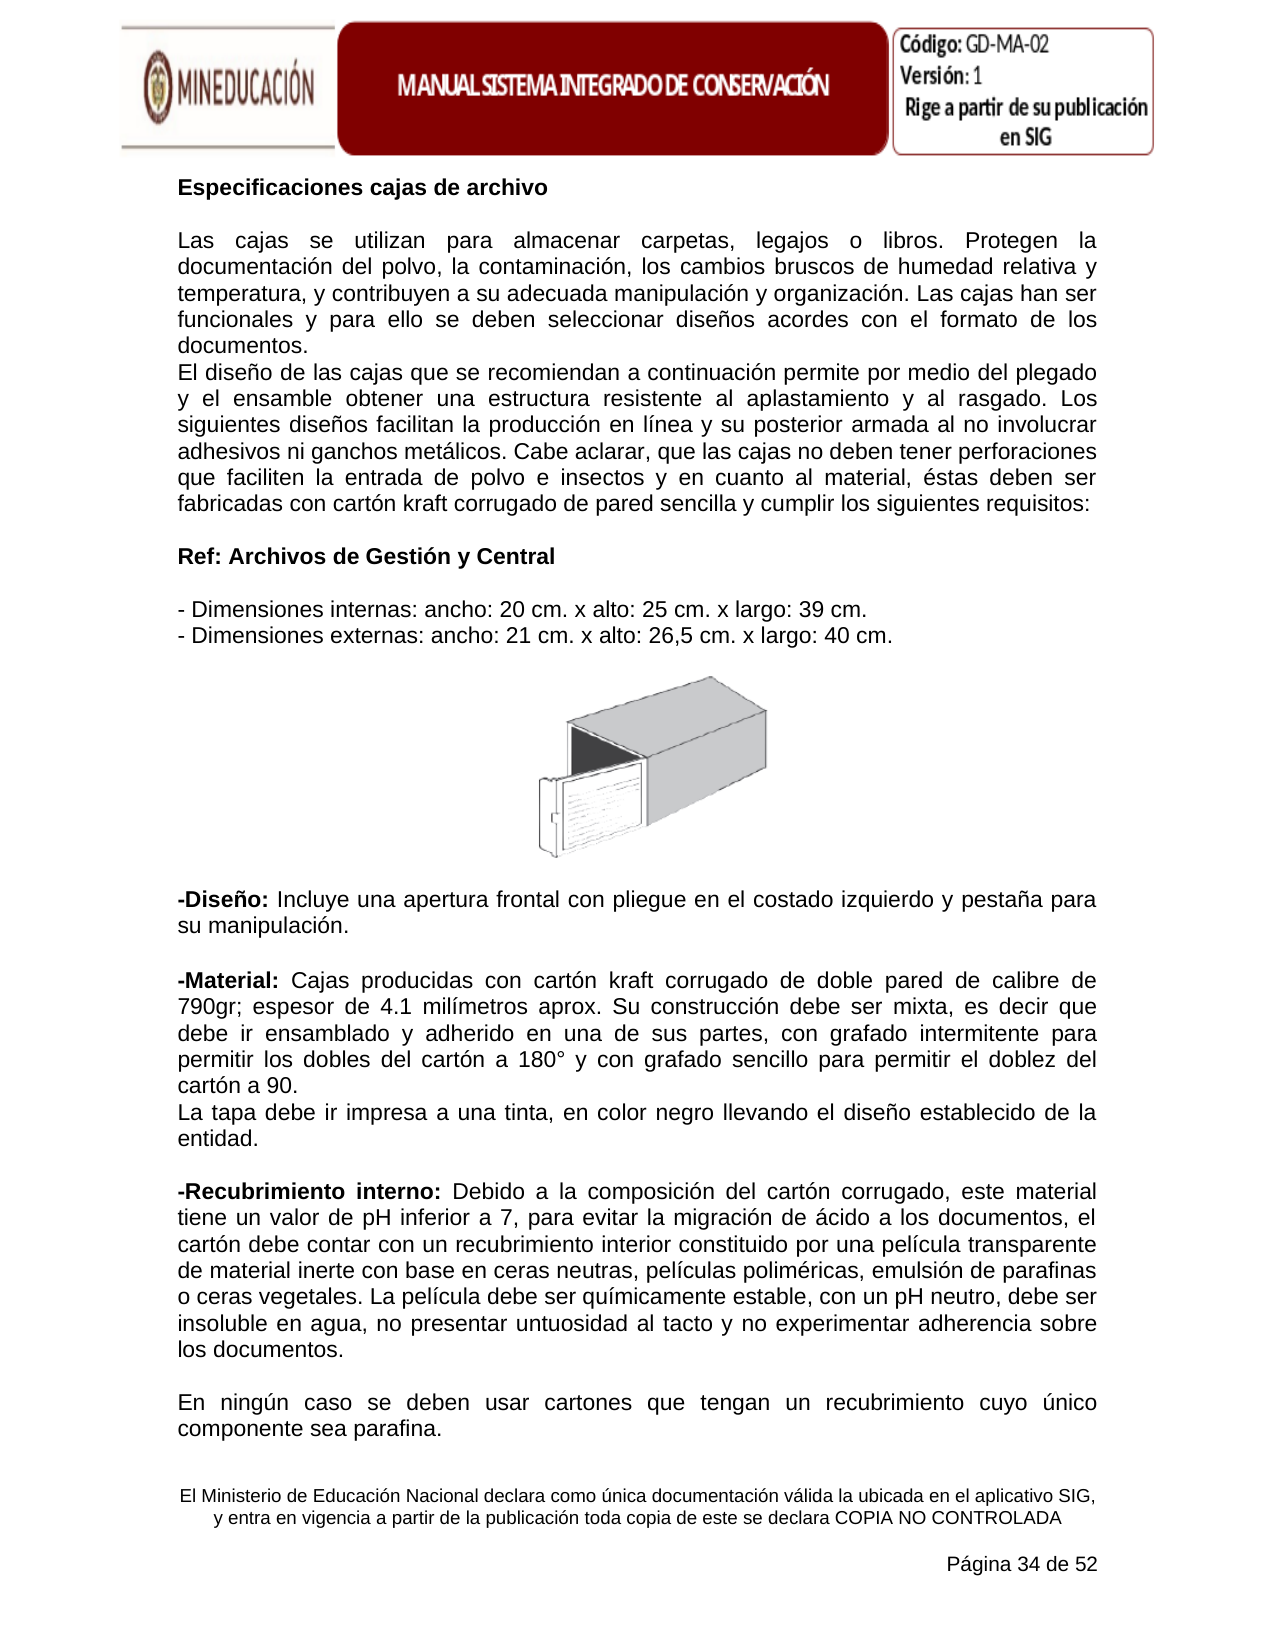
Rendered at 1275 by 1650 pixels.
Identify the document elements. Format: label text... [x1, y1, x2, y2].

text Ref: Archivos de Gestión y Central [177, 543, 1098, 569]
text En ningún caso se deben usar cartones que tengan un recubrimiento cuyo único componente sea parafina. [177, 1389, 1098, 1441]
text -Diseño: Incluye una apertura frontal con pliegue en el costado izquierdo y pestaña para su manipulación. [177, 886, 1098, 938]
text La tapa debe ir impresa a una tinta, en color negro llevando el diseño establecido de la entidad. [177, 1099, 1098, 1151]
text -Recubrimiento interno: Debido a la composición del cartón corrugado, este material tiene un valor de pH inferior a 7, para evitar la migración de ácido a los documentos, el cartón debe contar con un recubrimiento interior constituido por una película transparente de material inerte con base en ceras neutras, películas poliméricas, emulsión de parafinas o ceras vegetales. La película debe ser químicamente estable, con un pH neutro, debe ser insoluble en agua, no presentar untuosidad al tacto y no experimentar adherencia sobre los documentos. [177, 1178, 1098, 1362]
text Especificaciones cajas de archivo [177, 174, 1098, 200]
text - Dimensiones externas: ancho: 21 cm. x alto: 26,5 cm. x largo: 40 cm. [177, 622, 1098, 648]
picture [491, 674, 784, 860]
text Las cajas se utilizan para almacenar carpetas, legajos o libros. Protegen la documentación del polvo, la contaminación, los cambios bruscos de humedad relativa y temperatura, y contribuyen a su adecuada manipulación y organización. Las cajas han ser funcionales y para ello se deben seleccionar diseños acordes con el formato de los documentos. [177, 227, 1098, 358]
text - Dimensiones internas: ancho: 20 cm. x alto: 25 cm. x largo: 39 cm. [177, 596, 1098, 622]
text El diseño de las cajas que se recomiendan a continuación permite por medio del plegado y el ensamble obtener una estructura resistente al aplastamiento y al rasgado. Los siguientes diseños facilitan la producción en línea y su posterior armada al no involucrar adhesivos ni ganchos metálicos. Cabe aclarar, que las cajas no deben tener perforaciones que faciliten la entrada de polvo e insectos y en cuanto al material, éstas deben ser fabricadas con cartón kraft corrugado de pared sencilla y cumplir los siguientes requisitos: [177, 358, 1098, 517]
text -Material: Cajas producidas con cartón kraft corrugado de doble pared de calibre de 790gr; espesor de 4.1 milímetros aprox. Su construcción debe ser mixta, es decir que debe ir ensamblado y adherido en una de sus partes, con grafado intermitente para permitir los dobles del cartón a 180° y con grafado sencillo para permitir el doblez del cartón a 90. [177, 967, 1098, 1099]
